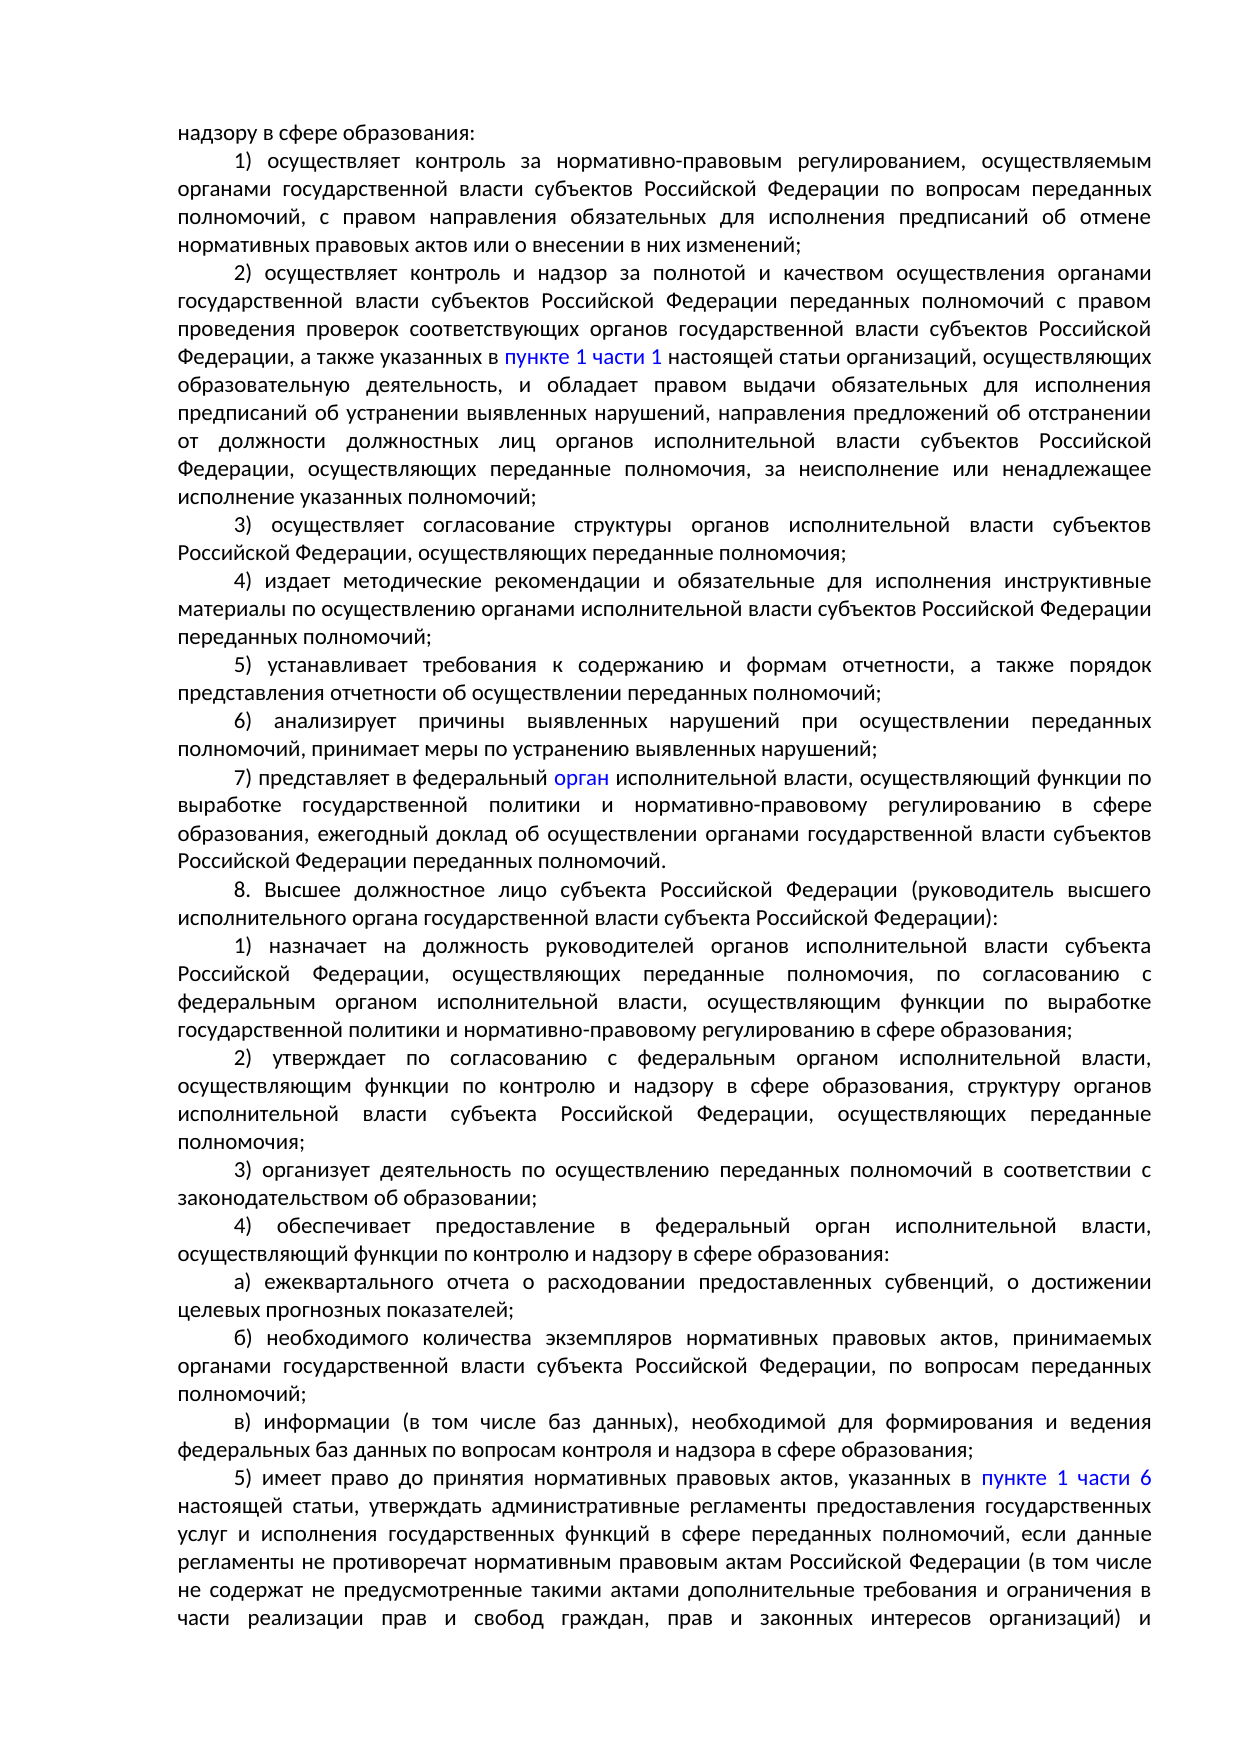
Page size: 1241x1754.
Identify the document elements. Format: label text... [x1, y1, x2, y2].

text 4) обеспечивает предоставление в федеральный орган исполнительной власти, осуществляющий функции по контролю и надзору в сфере образования: [177, 1211, 1152, 1267]
text 1) осуществляет контроль за нормативно-правовым регулированием, осуществляемым органами государственной власти субъектов Российской Федерации по вопросам переданных полномочий, с правом направления обязательных для исполнения предписаний об отмене нормативных правовых актов или о внесении в них изменений; [177, 146, 1152, 258]
text 3) организует деятельность по осуществлению переданных полномочий в соответствии с законодательством об образовании; [177, 1155, 1152, 1211]
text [177, 1463, 1152, 1631]
text 3) осуществляет согласование структуры органов исполнительной власти субъектов Российской Федерации, осуществляющих переданные полномочия; [177, 510, 1152, 566]
text в) информации (в том числе баз данных), необходимой для формирования и ведения федеральных баз данных по вопросам контроля и надзора в сфере образования; [177, 1407, 1152, 1463]
text а) ежеквартального отчета о расходовании предоставленных субвенций, о достижении целевых прогнозных показателей; [177, 1267, 1152, 1323]
text б) необходимого количества экземпляров нормативных правовых актов, принимаемых органами государственной власти субъекта Российской Федерации, по вопросам переданных полномочий; [177, 1323, 1152, 1407]
text 6) анализирует причины выявленных нарушений при осуществлении переданных полномочий, принимает меры по устранению выявленных нарушений; [177, 707, 1152, 763]
text 4) издает методические рекомендации и обязательные для исполнения инструктивные материалы по осуществлению органами исполнительной власти субъектов Российской Федерации переданных полномочий; [177, 566, 1152, 651]
text 8. Высшее должностное лицо субъекта Российской Федерации (руководитель высшего исполнительного органа государственной власти субъекта Российской Федерации): [177, 875, 1152, 931]
text 7) представляет в федеральный орган исполнительной власти, осуществляющий функции по выработке государственной политики и нормативно-правовому регулированию в сфере образования, ежегодный доклад об осуществлении органами государственной власти субъектов Российской Федерации переданных полномочий. [177, 763, 1152, 875]
text 2) утверждает по согласованию с федеральным органом исполнительной власти, осуществляющим функции по контролю и надзору в сфере образования, структуру органов исполнительной власти субъекта Российской Федерации, осуществляющих переданные полномочия; [177, 1043, 1152, 1155]
text 5) устанавливает требования к содержанию и формам отчетности, а также порядок представления отчетности об осуществлении переданных полномочий; [177, 651, 1152, 707]
text 1) назначает на должность руководителей органов исполнительной власти субъекта Российской Федерации, осуществляющих переданные полномочия, по согласованию с федеральным органом исполнительной власти, осуществляющим функции по выработке государственной политики и нормативно-правовому регулированию в сфере образования; [177, 931, 1152, 1043]
text 2) осуществляет контроль и надзор за полнотой и качеством осуществления органами государственной власти субъектов Российской Федерации переданных полномочий с правом проведения проверок соответствующих органов государственной власти субъектов Российской Федерации, а также указанных в пункте 1 части 1 настоящей статьи организаций, осуществляющих образовательную деятельность, и обладает правом выдачи обязательных для исполнения предписаний об устранении выявленных нарушений, направления предложений об отстранении от должности должностных лиц органов исполнительной власти субъектов Российской Федерации, осуществляющих переданные полномочия, за неисполнение или ненадлежащее исполнение указанных полномочий; [177, 258, 1152, 510]
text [177, 118, 1152, 146]
